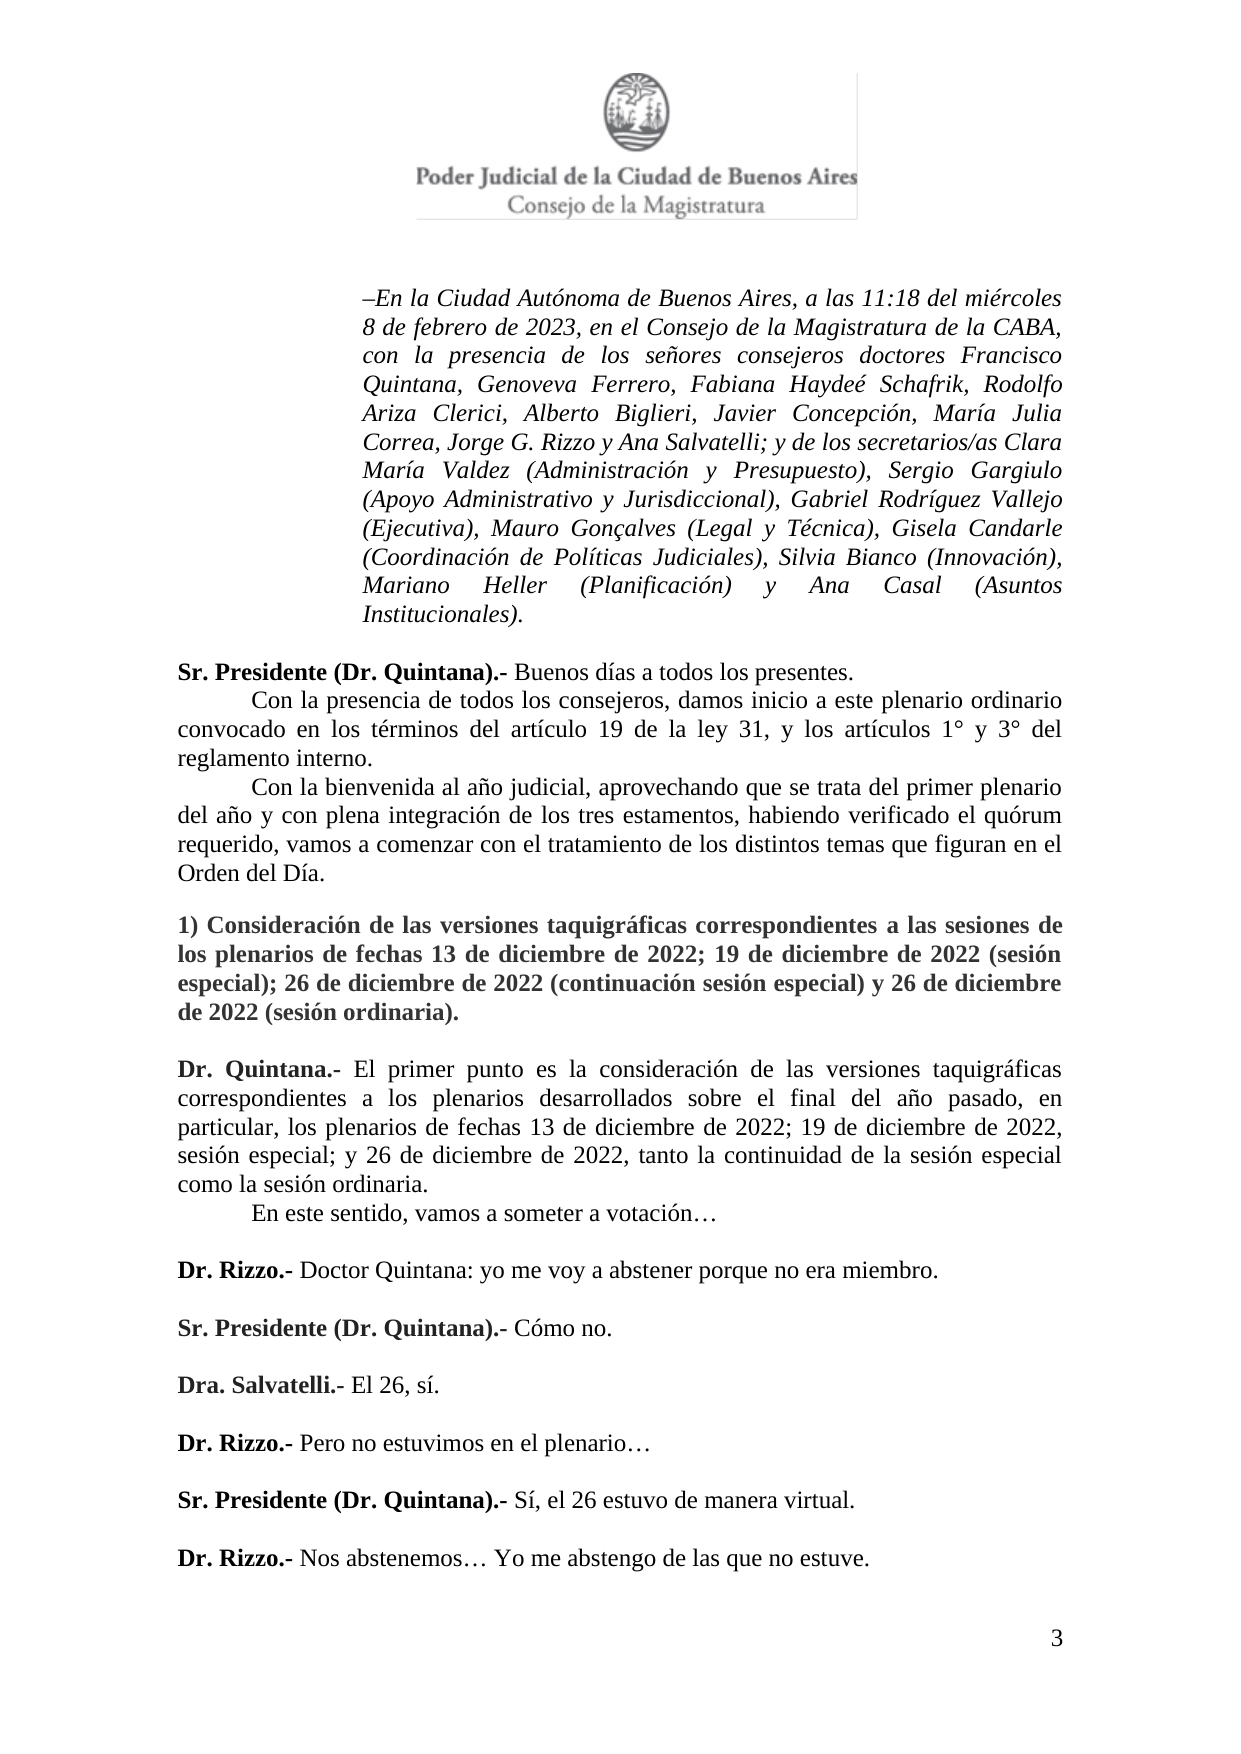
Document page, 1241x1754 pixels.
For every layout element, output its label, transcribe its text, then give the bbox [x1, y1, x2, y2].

picture [416, 73, 859, 221]
list –En la Ciudad Autónoma de Buenos Aires, a las 11:18 del miércoles 8 de febrero de 2023, en el Consejo de la Magistratura de la CABA, con la presencia de los señores consejeros doctores Francisco Quintana, Genoveva Ferrero, Fabiana Haydeé Schafrik, Rodolfo Ariza Clerici, Alberto Biglieri, Javier Concepción, María Julia Correa, Jorge G. Rizzo y Ana Salvatelli; y de los secretarios/as Clara María Valdez (Administración y Presupuesto), Sergio Gargiulo (Apoyo Administrativo y Jurisdiccional), Gabriel Rodríguez Vallejo (Ejecutiva), Mauro Gonçalves (Legal y Técnica), Gisela Candarle (Coordinación de Políticas Judiciales), Silvia Bianco (Innovación), Mariano Heller (Planificación) y Ana Casal (Asuntos Institucionales). [362, 283, 1063, 628]
text Sr. Presidente (Dr. Quintana).- Cómo no. [177, 1313, 1063, 1342]
text Sr. Presidente (Dr. Quintana).- Buenos días a todos los presentes. [177, 657, 1063, 685]
text Con la bienvenida al año judicial, aprovechando que se trata del primer plenario del año y con plena integración de los tres estamentos, habiendo verificado el quórum requerido, vamos a comenzar con el tratamiento de los distintos temas que figuran en el Orden del Día. [177, 772, 1063, 887]
text Dr. Rizzo.- Pero no estuvimos en el plenario… [177, 1428, 1063, 1457]
text Sr. Presidente (Dr. Quintana).- Sí, el 26 estuvo de manera virtual. [177, 1486, 1063, 1514]
text Con la presencia de todos los consejeros, damos inicio a este plenario ordinario convocado en los términos del artículo 19 de la ley 31, y los artículos 1° y 3° del reglamento interno. [177, 685, 1063, 772]
text Dra. Salvatelli.- El 26, sí. [177, 1371, 1063, 1399]
text Dr. Rizzo.- Nos abstenemos… Yo me abstengo de las que no estuve. [177, 1543, 1063, 1572]
subtitle 1) Consideración de las versiones taquigráficas correspondientes a las sesiones de los plenarios de fechas 13 de diciembre de 2022; 19 de diciembre de 2022 (sesión especial); 26 de diciembre de 2022 (continuación sesión especial) y 26 de diciembre de 2022 (sesión ordinaria). [177, 911, 1063, 1026]
text Dr. Quintana.- El primer punto es la consideración de las versiones taquigráficas correspondientes a los plenarios desarrollados sobre el final del año pasado, en particular, los plenarios de fechas 13 de diciembre de 2022; 19 de diciembre de 2022, sesión especial; y 26 de diciembre de 2022, tanto la continuidad de la sesión especial como la sesión ordinaria. [177, 1054, 1063, 1198]
text En este sentido, vamos a someter a votación… [177, 1198, 1063, 1227]
text Dr. Rizzo.- Doctor Quintana: yo me voy a abstener porque no era miembro. [177, 1256, 1063, 1284]
